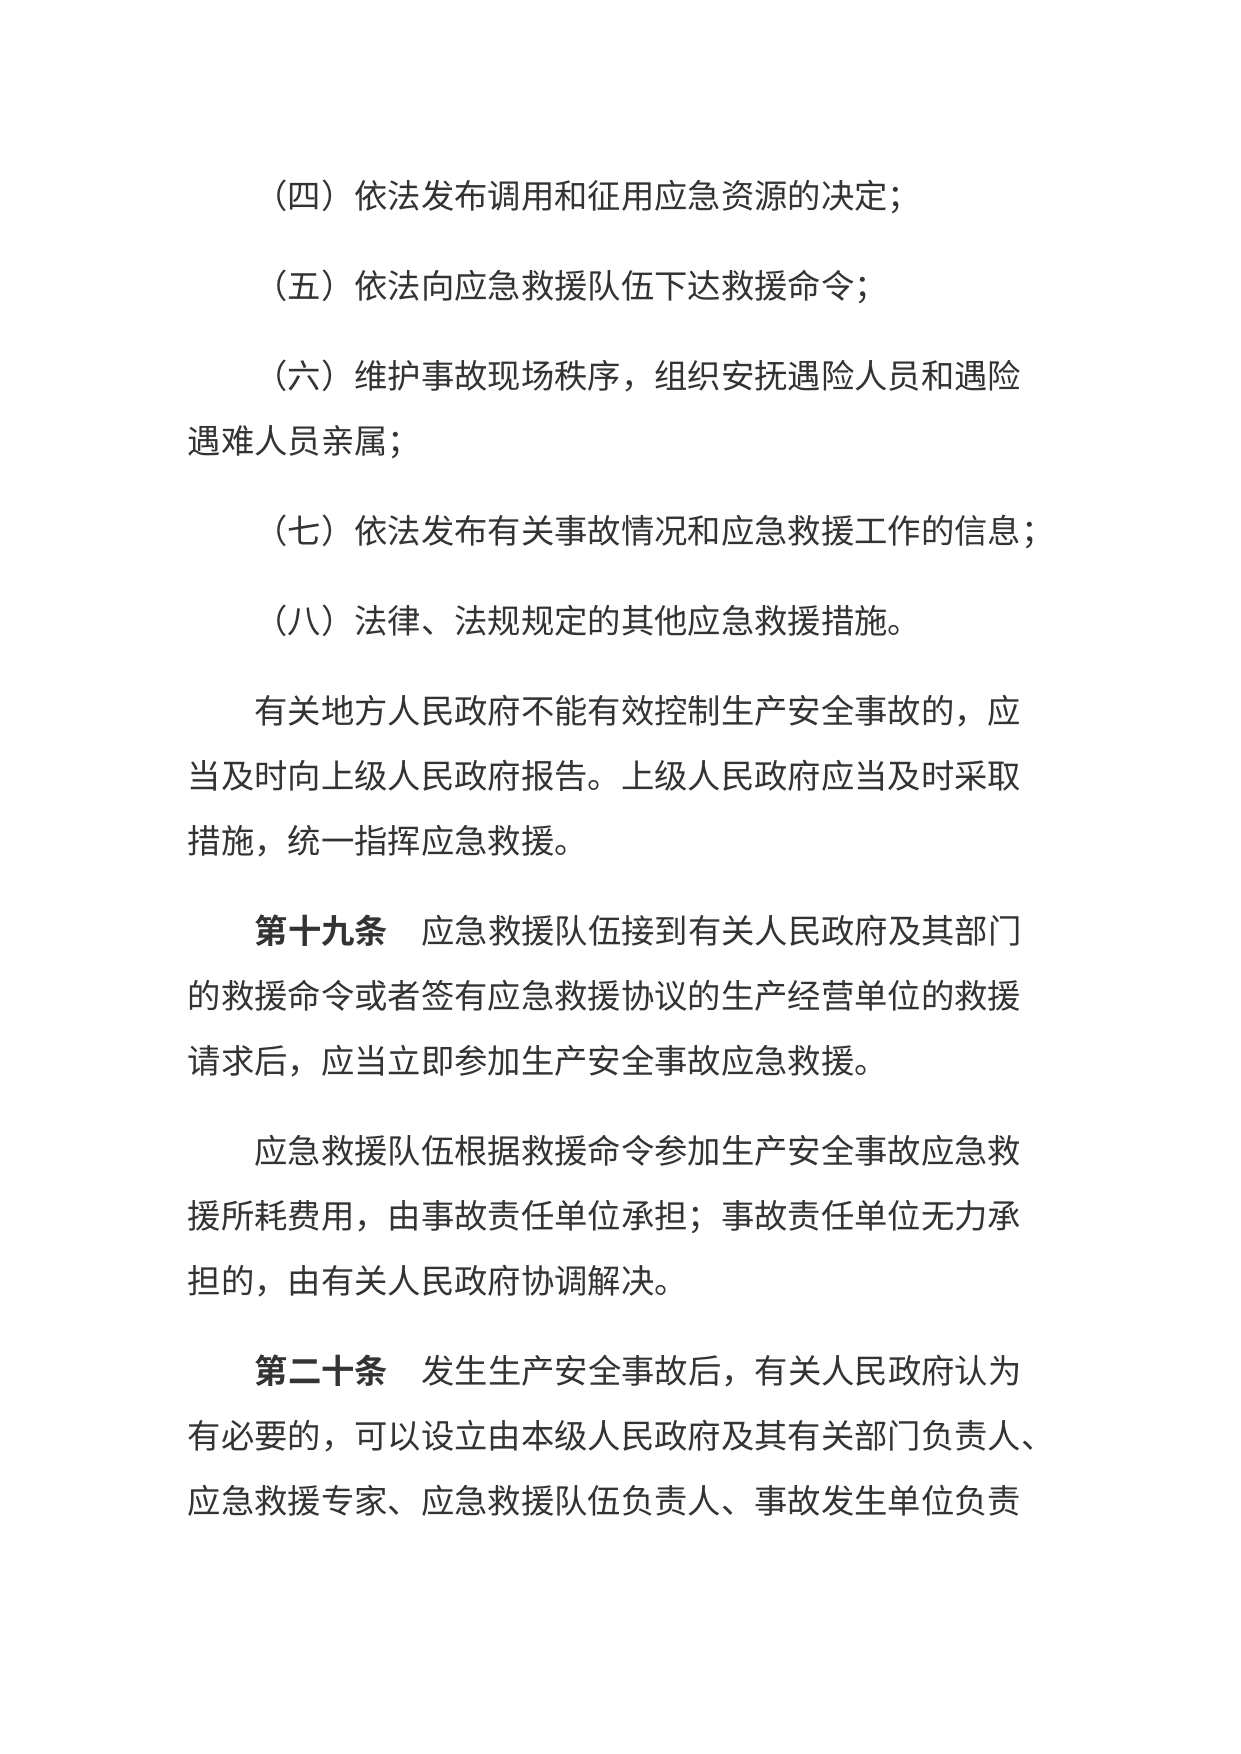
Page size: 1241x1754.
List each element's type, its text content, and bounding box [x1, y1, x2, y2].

text （四）依法发布调用和征用应急资源的决定； [187, 162, 1053, 227]
text （六）维护事故现场秩序，组织安抚遇险人员和遇险遇难人员亲属； [187, 342, 1053, 472]
text 有关地方人民政府不能有效控制生产安全事故的，应当及时向上级人民政府报告。上级人民政府应当及时采取措施，统一指挥应急救援。 [187, 677, 1053, 872]
text （八）法律、法规规定的其他应急救援措施。 [187, 587, 1053, 652]
text （五）依法向应急救援队伍下达救援命令； [187, 252, 1053, 317]
text 第十九条 应急救援队伍接到有关人民政府及其部门的救援命令或者签有应急救援协议的生产经营单位的救援请求后，应当立即参加生产安全事故应急救援。 [187, 897, 1053, 1092]
text （七）依法发布有关事故情况和应急救援工作的信息； [187, 497, 1053, 562]
text 应急救援队伍根据救援命令参加生产安全事故应急救援所耗费用，由事故责任单位承担；事故责任单位无力承担的，由有关人民政府协调解决。 [187, 1117, 1053, 1312]
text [187, 1337, 1053, 1532]
